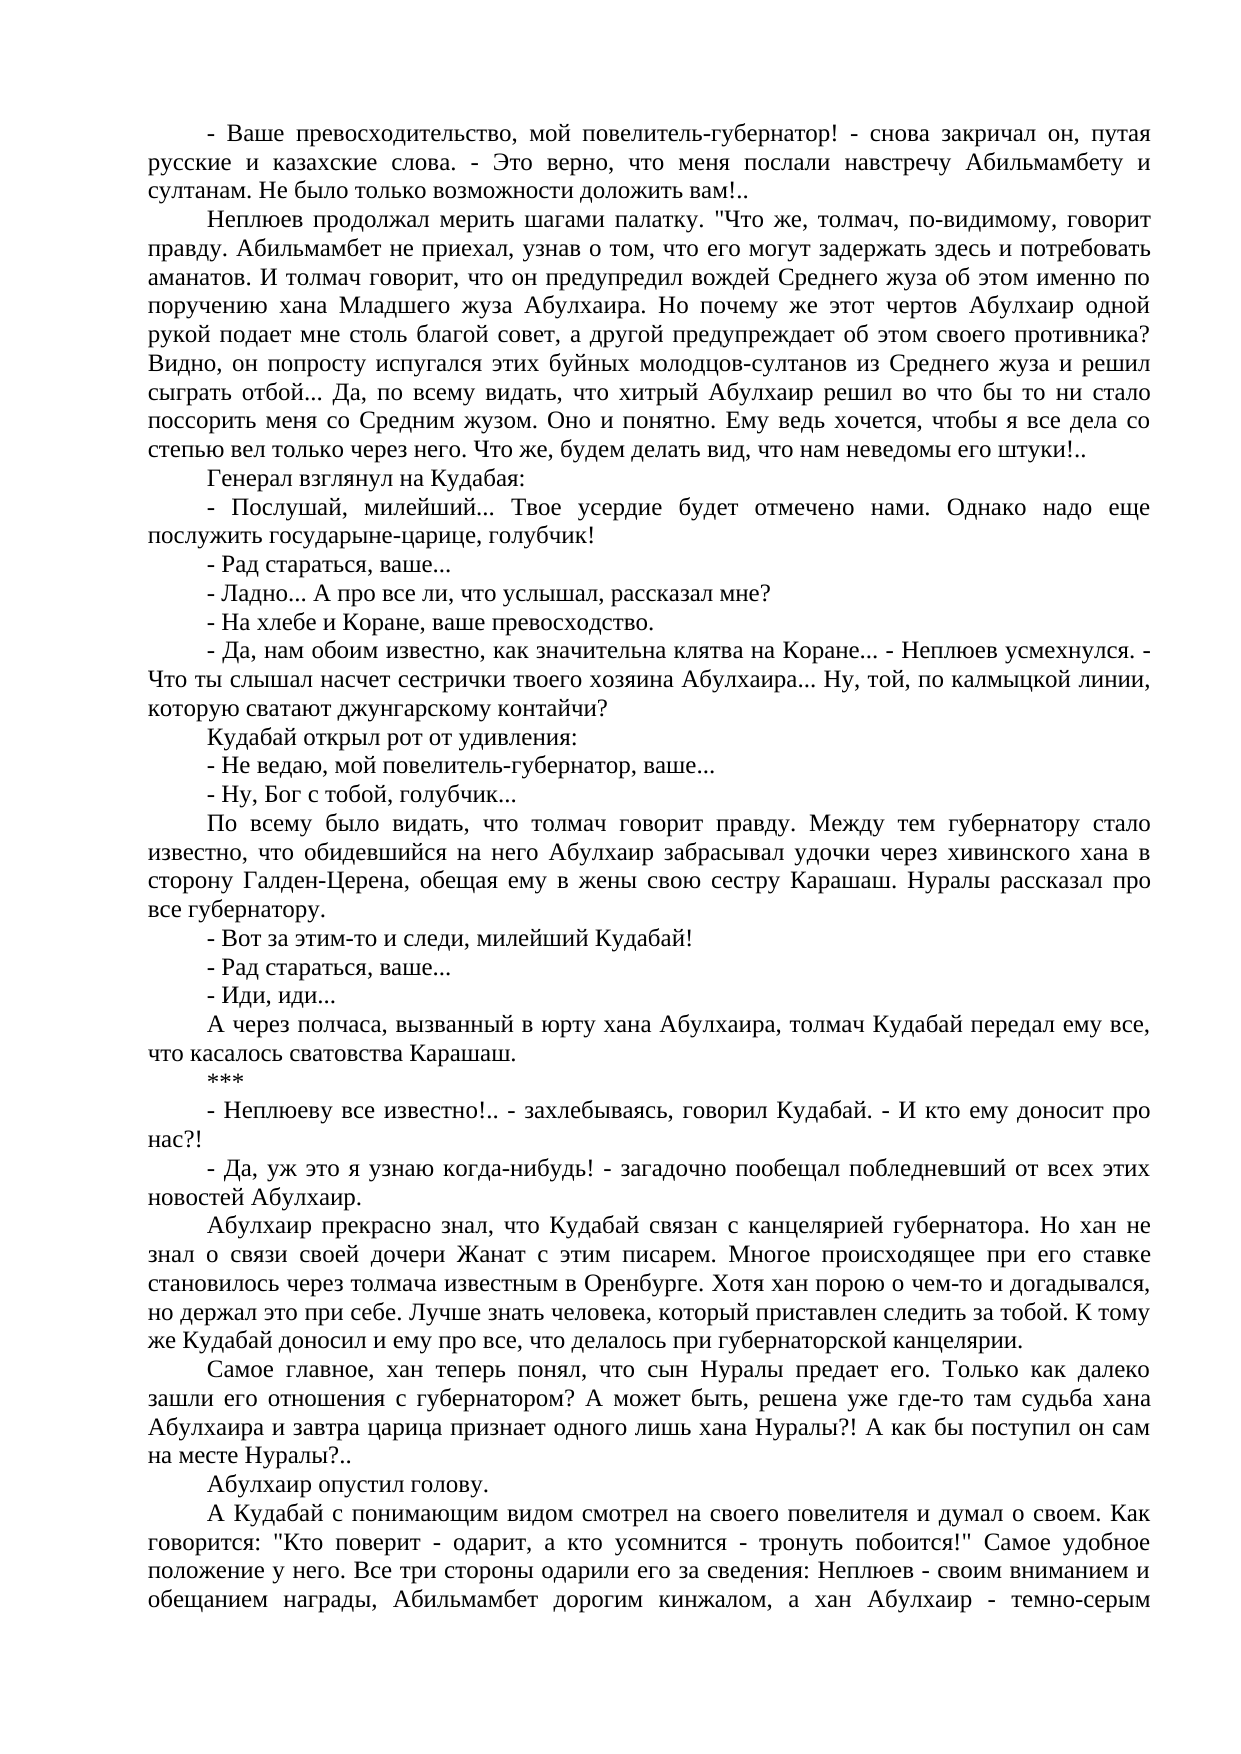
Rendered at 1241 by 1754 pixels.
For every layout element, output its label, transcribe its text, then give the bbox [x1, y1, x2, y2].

text *** [148, 1067, 1152, 1096]
text - Неплюеву все известно!.. - захлебываясь, говорил Кудабай. - И кто ему доносит про нас?! [148, 1096, 1152, 1153]
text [148, 1498, 1152, 1613]
text - Ну, Бог с тобой, голубчик... [148, 779, 1152, 808]
text - Не ведаю, мой повелитель-губернатор, ваше... [148, 751, 1152, 779]
text Генерал взглянул на Кудабая: [148, 463, 1152, 492]
text - Рад стараться, ваше... [148, 549, 1152, 578]
text - Ваше превосходительство, мой повелитель-губернатор! - снова закричал он, путая русские и казахские слова. - Это верно, что меня послали навстречу Абильмамбету и султанам. Не было только возможности доложить вам!.. [148, 118, 1152, 204]
text Абулхаир опустил голову. [148, 1469, 1152, 1498]
text - Вот за этим-то и следи, милейший Кудабай! [148, 923, 1152, 952]
text По всему было видать, что толмач говорит правду. Между тем губернатору стало известно, что обидевшийся на него Абулхаир забрасывал удочки через хивинского хана в сторону Галден-Церена, обещая ему в жены свою сестру Карашаш. Нуралы рассказал про все губернатору. [148, 808, 1152, 923]
text Самое главное, хан теперь понял, что сын Нуралы предает его. Только как далеко зашли его отношения с губернатором? А может быть, решена уже где-то там судьба хана Абулхаира и завтра царица признает одного лишь хана Нуралы?! А как бы поступил он сам на месте Нуралы?.. [148, 1354, 1152, 1469]
text - Послушай, милейший... Твое усердие будет отмечено нами. Однако надо еще послужить государыне-царице, голубчик! [148, 492, 1152, 549]
text - Рад стараться, ваше... [148, 952, 1152, 981]
text Неплюев продолжал мерить шагами палатку. "Что же, толмач, по-видимому, говорит правду. Абильмамбет не приехал, узнав о том, что его могут задержать здесь и потребовать аманатов. И толмач говорит, что он предупредил вождей Среднего жуза об этом именно по поручению хана Младшего жуза Абулхаира. Но почему же этот чертов Абулхаир одной рукой подает мне столь благой совет, а другой предупреждает об этом своего противника? Видно, он попросту испугался этих буйных молодцов-султанов из Среднего жуза и решил сыграть отбой... Да, по всему видать, что хитрый Абулхаир решил во что бы то ни стало поссорить меня со Средним жузом. Оно и понятно. Ему ведь хочется, чтобы я все дела со степью вел только через него. Что же, будем делать вид, что нам неведомы его штуки!.. [148, 204, 1152, 463]
text - Ладно... А про все ли, что услышал, рассказал мне? [148, 578, 1152, 607]
text - Иди, иди... [148, 981, 1152, 1009]
text - Да, нам обоим известно, как значительна клятва на Коране... - Неплюев усмехнулся. - Что ты слышал насчет сестрички твоего хозяина Абулхаира... Ну, той, по калмыцкой линии, которую сватают джунгарскому контайчи? [148, 636, 1152, 722]
text Абулхаир прекрасно знал, что Кудабай связан с канцелярией губернатора. Но хан не знал о связи своей дочери Жанат с этим писарем. Многое происходящее при его ставке становилось через толмача известным в Оренбурге. Хотя хан порою о чем-то и догадывался, но держал это при себе. Лучше знать человека, который приставлен следить за тобой. К тому же Кудабай доносил и ему про все, что делалось при губернаторской канцелярии. [148, 1211, 1152, 1354]
text - На хлебе и Коране, ваше превосходство. [148, 607, 1152, 636]
text А через полчаса, вызванный в юрту хана Абулхаира, толмач Кудабай передал ему все, что касалось сватовства Карашаш. [148, 1009, 1152, 1067]
text Кудабай открыл рот от удивления: [148, 722, 1152, 751]
text - Да, уж это я узнаю когда-нибудь! - загадочно пообещал побледневший от всех этих новостей Абулхаир. [148, 1153, 1152, 1211]
